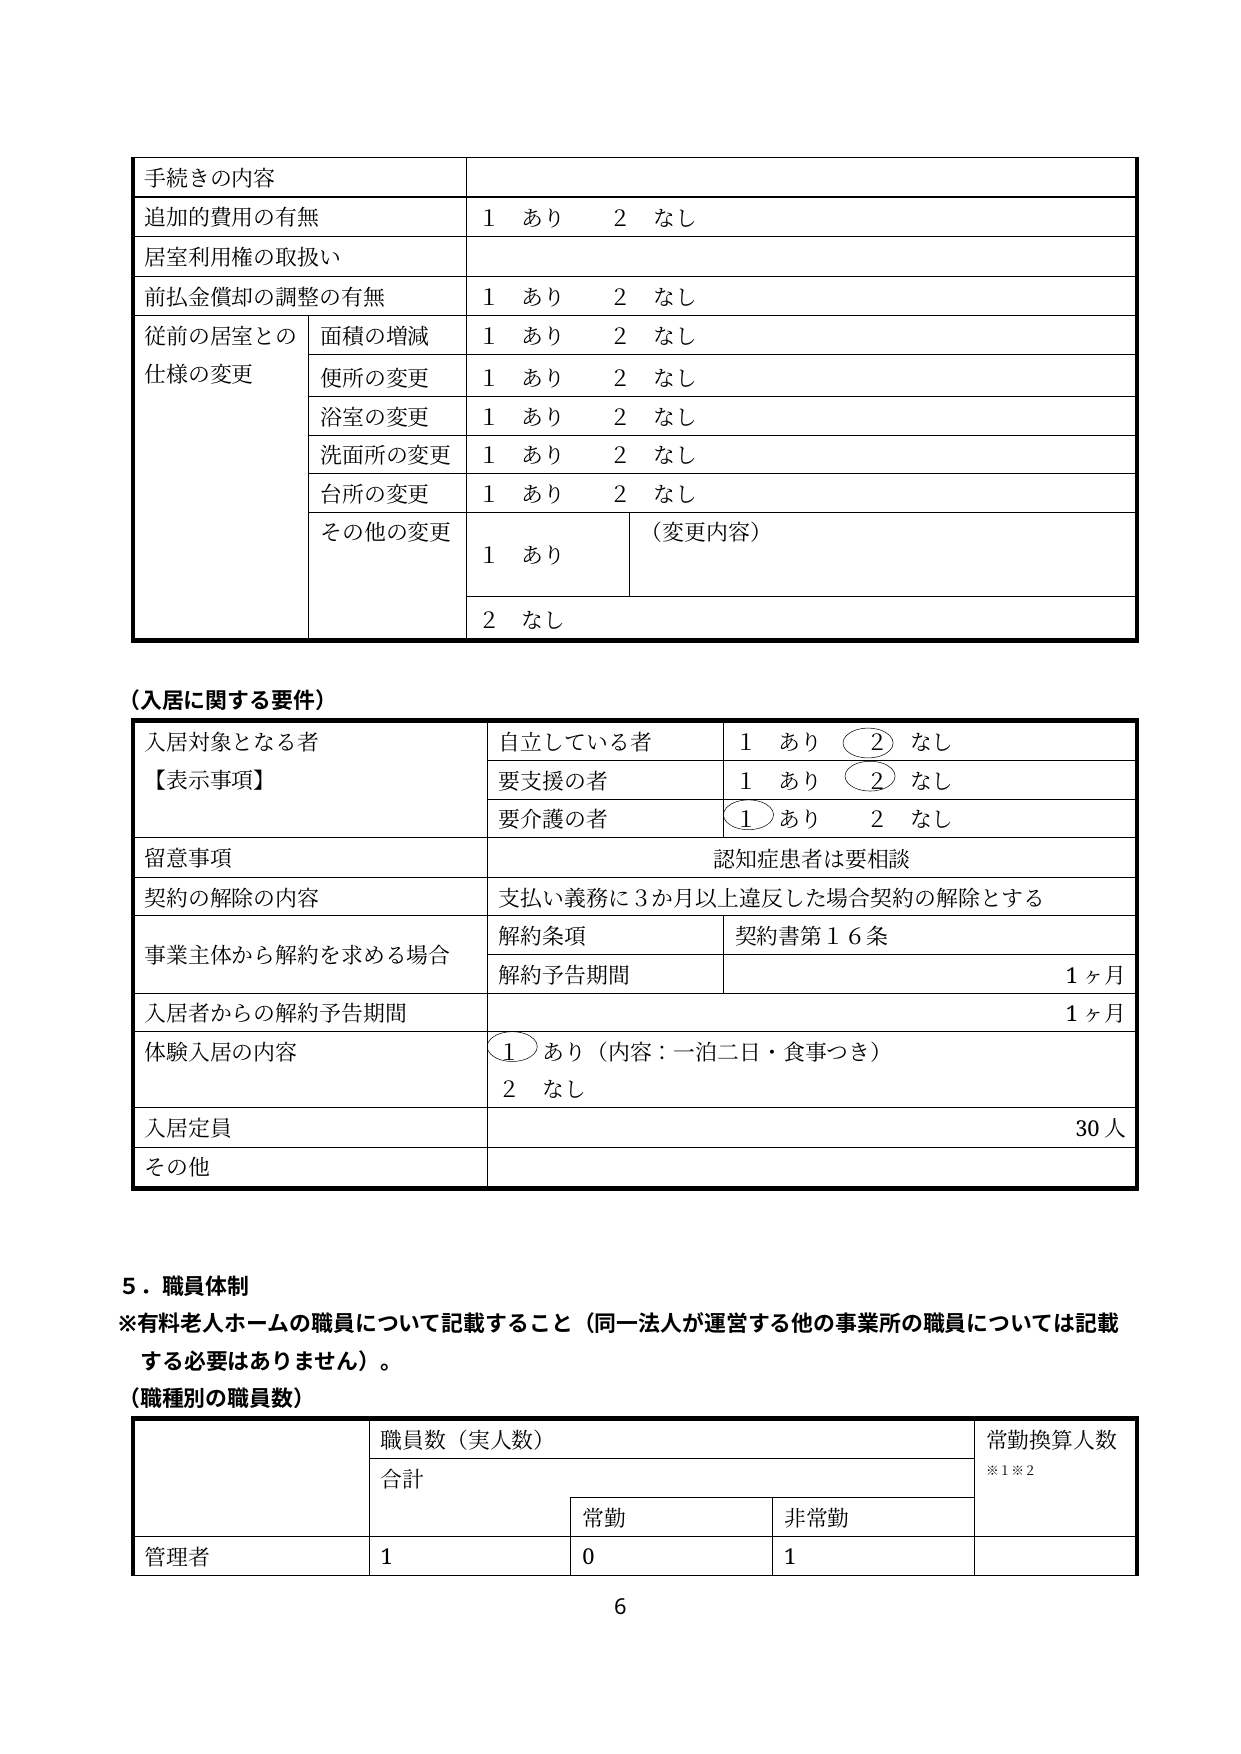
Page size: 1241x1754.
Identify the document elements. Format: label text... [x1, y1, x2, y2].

text ５．職員体制 [118, 1266, 1122, 1303]
table_cell 居室利用権の取扱い [135, 237, 466, 276]
table_cell 面積の増減 [309, 316, 466, 354]
table_cell １ あり ２ なし [467, 355, 1135, 396]
table_cell 洗面所の変更 [309, 436, 466, 473]
table_cell 1 [370, 1537, 570, 1575]
text （入居に関する要件） [118, 680, 1122, 718]
table_cell １ あり ２ なし [467, 474, 1135, 512]
table_cell ２ なし [467, 597, 1135, 638]
table_cell 30人 [488, 1108, 1135, 1147]
table_cell １ あり ２ なし [467, 436, 1135, 473]
table_cell 追加的費用の有無 [135, 198, 466, 236]
table_header １ あり ２ なし [724, 723, 1135, 760]
table_cell 体験入居の内容 [135, 1032, 487, 1107]
table_cell [370, 1499, 570, 1536]
table_cell 常勤 [571, 1498, 772, 1536]
table_cell 非常勤 [773, 1498, 974, 1536]
table_cell [467, 158, 1135, 196]
table_cell 1 [773, 1537, 974, 1575]
table_header 常勤換算人数※１※２ [975, 1421, 1135, 1536]
table_cell １ あり ２ なし [467, 198, 1135, 236]
table_cell 浴室の変更 [309, 397, 466, 434]
table_cell 従前の居室との仕様の変更 [135, 316, 308, 638]
table_cell 1ヶ月 [488, 994, 1135, 1031]
table_cell １ あり ２ なし [467, 397, 1135, 434]
table_header [135, 1421, 369, 1536]
table_cell その他の変更 [309, 513, 466, 638]
table_cell （変更内容） [630, 513, 1135, 596]
table_cell 台所の変更 [309, 474, 466, 512]
table_cell 支払い義務に３か月以上違反した場合契約の解除とする [488, 878, 1135, 915]
table_cell 1ヶ月 [724, 955, 1135, 992]
table_cell [488, 1148, 1135, 1186]
table_cell 解約予告期間 [488, 955, 723, 992]
table_cell 0 [571, 1537, 772, 1575]
table_cell 管理者 [135, 1537, 369, 1575]
table_cell [975, 1537, 1135, 1575]
table_cell その他 [135, 1148, 487, 1186]
table_cell 認知症患者は要相談 [488, 838, 1135, 877]
table_cell １ あり（内容：一泊二日・食事つき） ２ なし [488, 1032, 1135, 1107]
table_cell １ あり ２ なし [724, 800, 1135, 837]
table_cell [467, 237, 1135, 276]
table_cell 解約条項 [488, 916, 723, 954]
table_cell 手続きの内容 [135, 158, 466, 196]
table_cell 事業主体から解約を求める場合 [135, 916, 487, 992]
table_cell 入居定員 [135, 1108, 487, 1147]
table_cell 要支援の者 [488, 761, 723, 799]
table_cell 留意事項 [135, 838, 487, 877]
table_cell 入居者からの解約予告期間 [135, 994, 487, 1031]
text ※有料老人ホームの職員について記載すること（同一法人が運営する他の事業所の職員については記載する必要はありません）。 [118, 1303, 1122, 1378]
table_cell 合計 [370, 1459, 974, 1497]
table_cell 契約の解除の内容 [135, 878, 487, 915]
table_header 自立している者 [488, 723, 723, 760]
text （職種別の職員数） [118, 1378, 1122, 1416]
table_cell １ あり [467, 513, 629, 596]
table_cell 前払金償却の調整の有無 [135, 277, 466, 315]
table_cell 便所の変更 [309, 355, 466, 396]
table_cell 要介護の者 [488, 800, 723, 837]
table_cell １ あり ２ なし [724, 761, 1135, 799]
table_cell １ あり ２ なし [467, 277, 1135, 315]
table_cell 契約書第１６条 [724, 916, 1135, 954]
table_cell １ あり ２ なし [467, 316, 1135, 354]
table_header 職員数（実人数） [370, 1421, 974, 1458]
table_header 入居対象となる者 【表示事項】 [135, 723, 487, 837]
